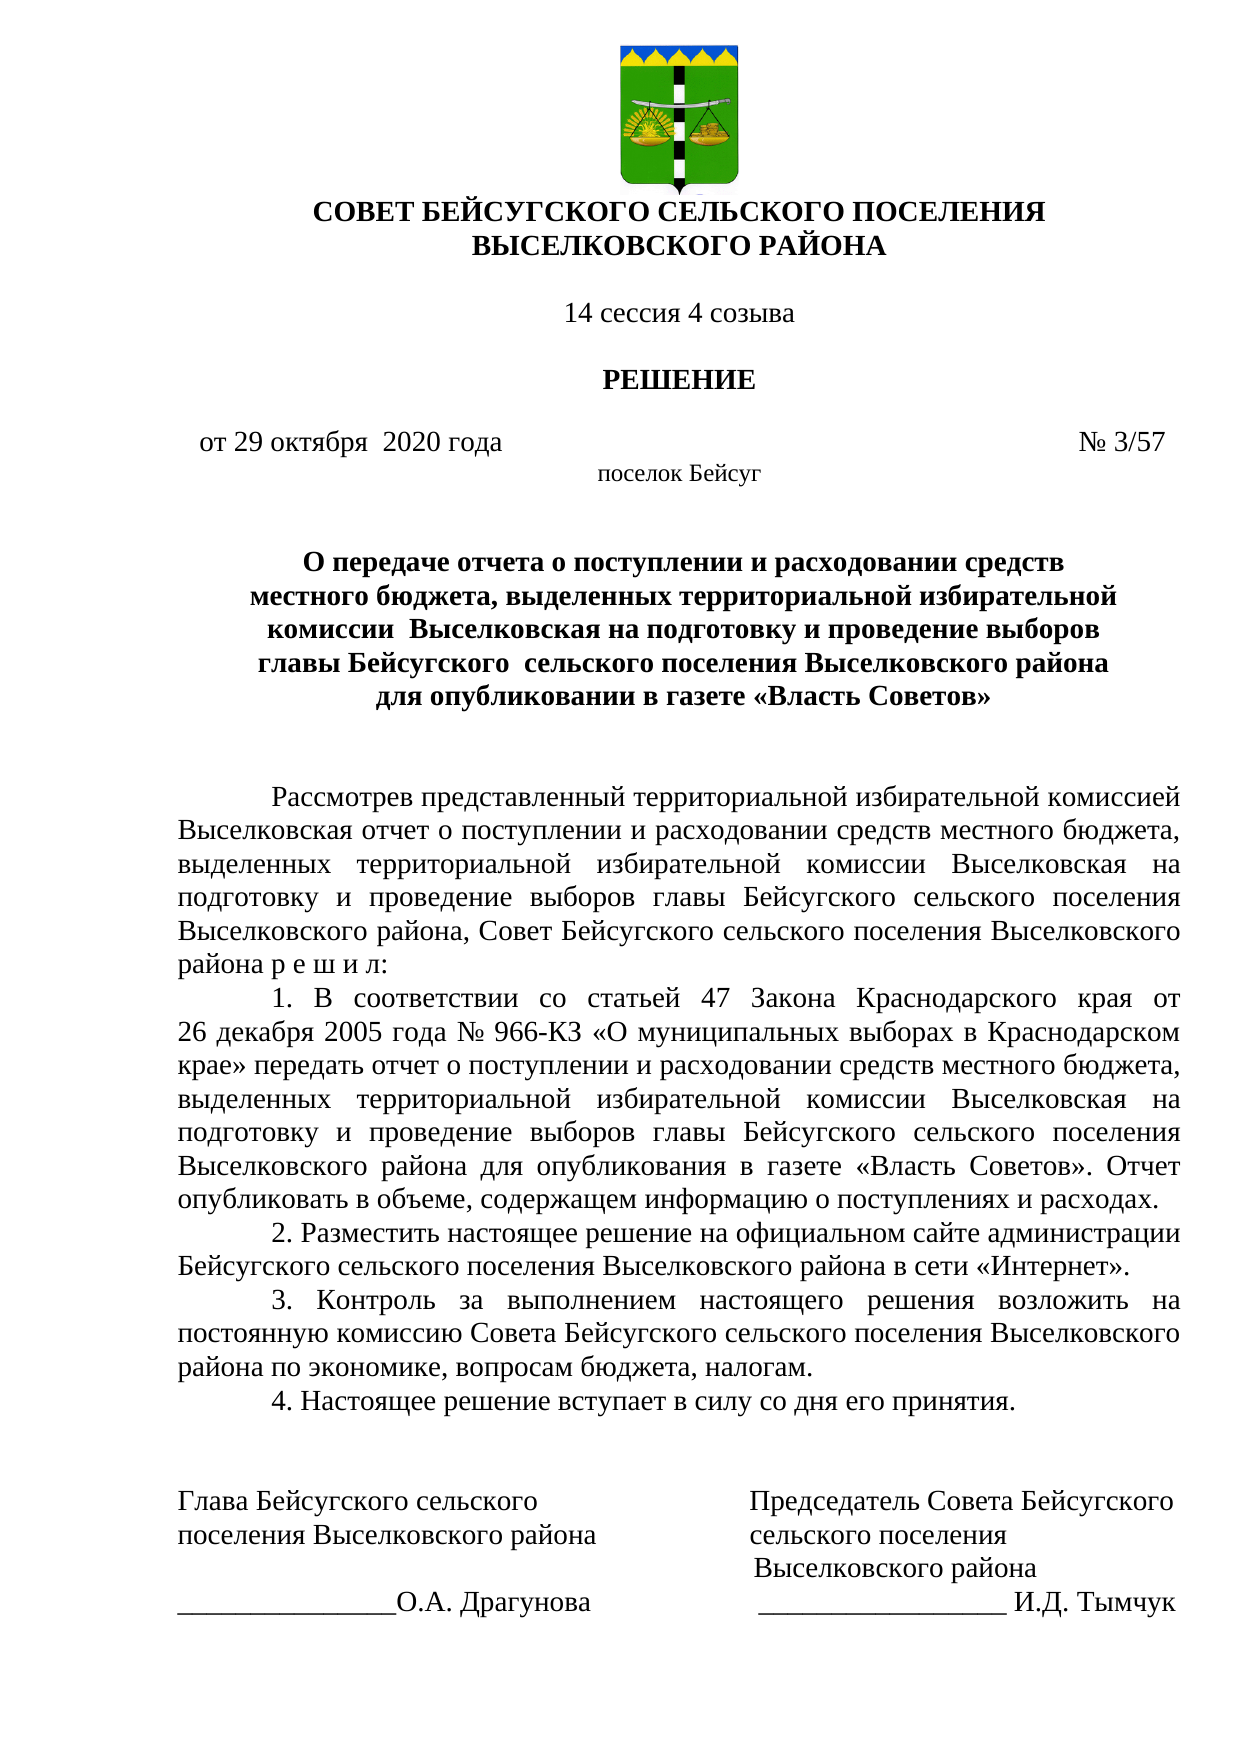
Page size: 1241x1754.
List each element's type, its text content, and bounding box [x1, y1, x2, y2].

text местного бюджета, выделенных территориальной избирательной комиссии Выселковская на подготовку и проведение выборов главы Бейсугского сельского поселения Выселковского района для опубликовании в газете «Власть Советов» [233, 578, 1133, 712]
text 3. Контроль за выполнением настоящего решения возложить на постоянную комиссию Совета Бейсугского сельского поселения Выселковского района по экономике, вопросам бюджета, налогам. [177, 1282, 1181, 1383]
text Рассмотрев представленный территориальной избирательной комиссией Выселковская отчет о поступлении и расходовании средств местного бюджета, выделенных территориальной избирательной комиссии Выселковская на подготовку и проведение выборов главы Бейсугского сельского поселения Выселковского района, Совет Бейсугского сельского поселения Выселковского района р е ш и л: [177, 779, 1181, 980]
text РЕШЕНИЕ [177, 362, 1181, 396]
text _______________О.А. Драгунова _________________ И.Д. Тымчук [177, 1584, 1181, 1617]
text поселок Бейсуг [177, 458, 1181, 487]
picture [620, 44, 739, 195]
text 4. Настоящее решение вступает в силу со дня его принятия. [177, 1383, 1181, 1416]
text от 29 октября 2020 года № 3/57 [177, 424, 1181, 458]
text О передаче отчета о поступлении и расходовании средств [233, 544, 1133, 578]
text 2. Разместить настоящее решение на официальном сайте администрации Бейсугского сельского поселения Выселковского района в сети «Интернет». [177, 1215, 1181, 1282]
text 1. В соответствии со статьей 47 Закона Краснодарского края от 26 декабря 2005 года № 966-КЗ «О муниципальных выборах в Краснодарском крае» передать отчет о поступлении и расходовании средств местного бюджета, выделенных территориальной избирательной комиссии Выселковская на подготовку и проведение выборов главы Бейсугского сельского поселения Выселковского района для опубликования в газете «Власть Советов». Отчет опубликовать в объеме, содержащем информацию о поступлениях и расходах. [177, 980, 1181, 1215]
text Глава Бейсугского сельского Председатель Совета Бейсугского [177, 1483, 1181, 1517]
text 14 сессия 4 созыва [177, 295, 1181, 328]
text поселения Выселковского района сельского поселения [177, 1517, 1181, 1550]
text Выселковского района [177, 1550, 1181, 1584]
text СОВЕТ БЕЙСУГСКОГО СЕЛЬСКОГО ПОСЕЛЕНИЯ ВЫСЕЛКОВСКОГО РАЙОНА [177, 194, 1181, 261]
